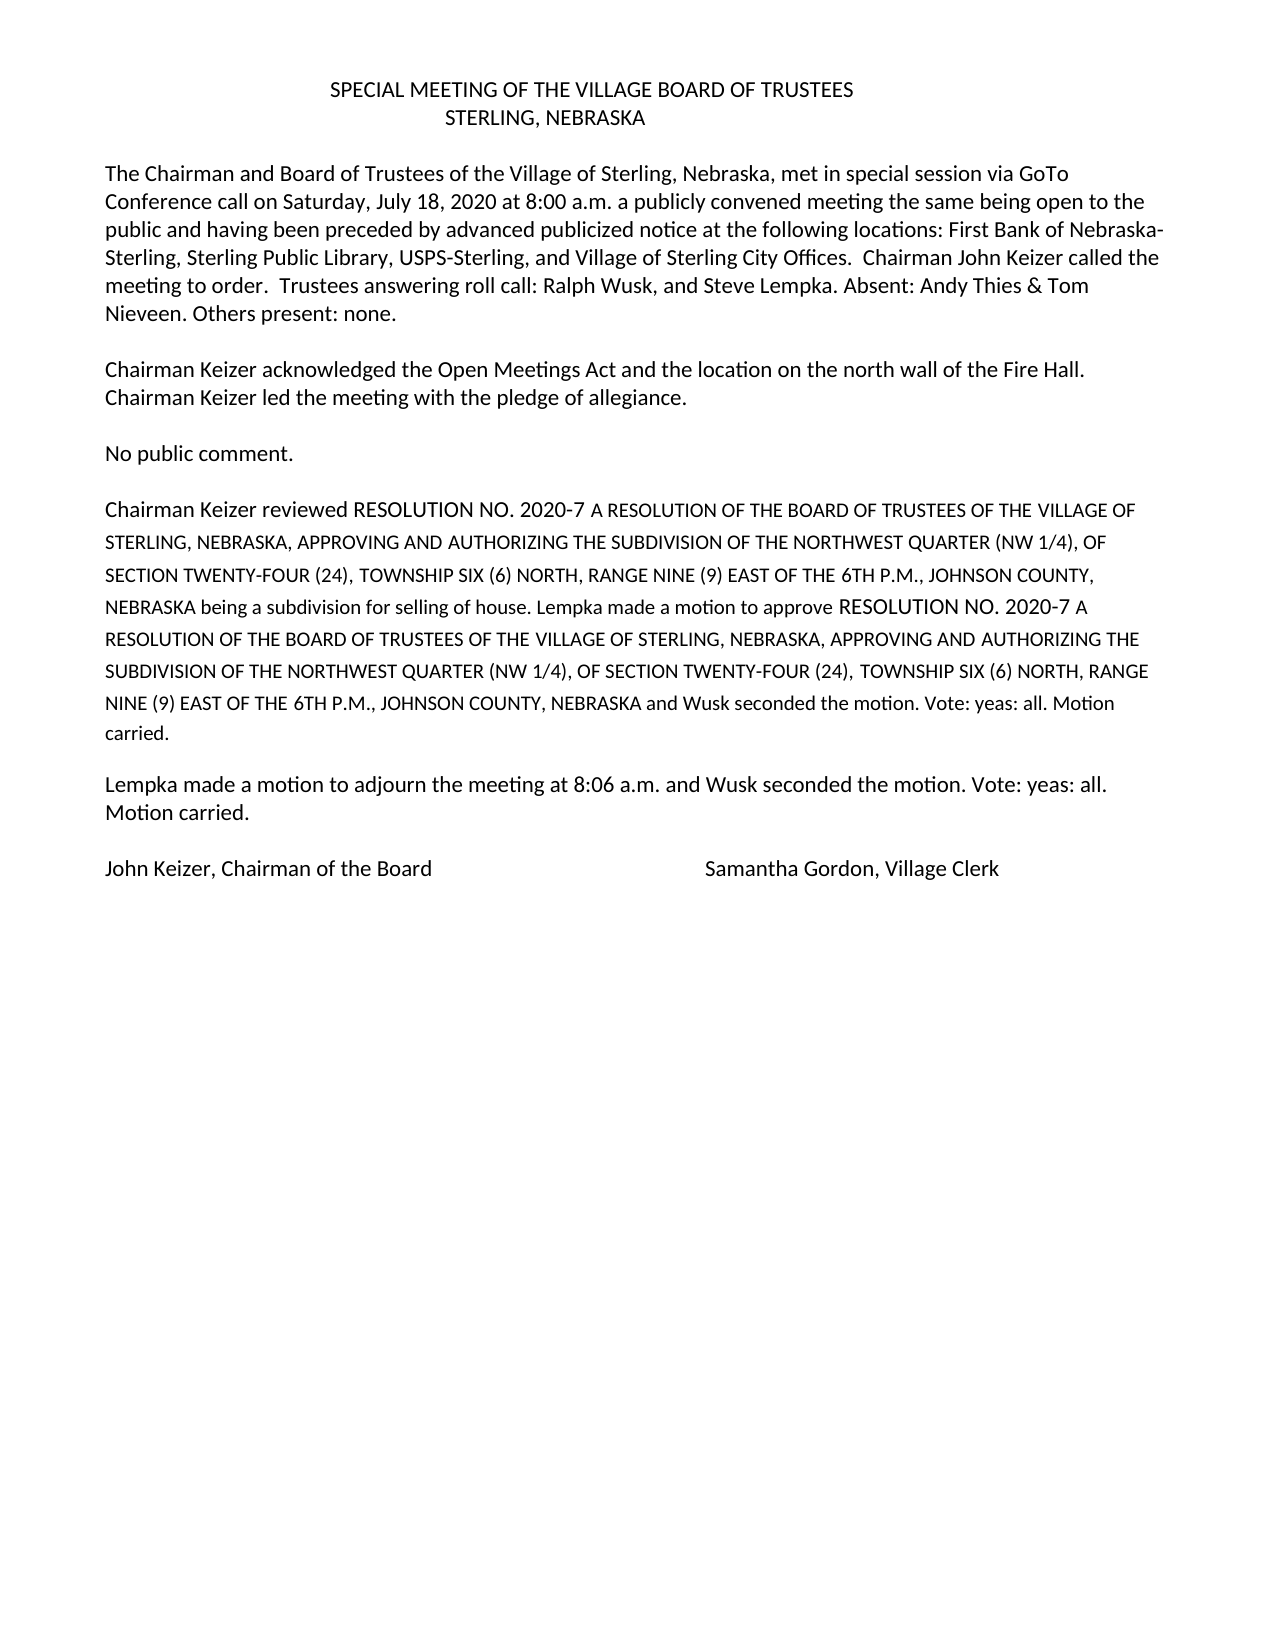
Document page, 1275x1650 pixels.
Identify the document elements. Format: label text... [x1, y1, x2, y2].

text No public comment. [105, 439, 1170, 467]
text STERLING, NEBRASKA [105, 103, 1170, 131]
text SPECIAL MEETING OF THE VILLAGE BOARD OF TRUSTEES [105, 75, 1170, 103]
text Chairman Keizer acknowledged the Open Meetings Act and the location on the north wall of the Fire Hall. Chairman Keizer led the meeting with the pledge of allegiance. [105, 355, 1170, 411]
text The Chairman and Board of Trustees of the Village of Sterling, Nebraska, met in special session via GoTo Conference call on Saturday, July 18, 2020 at 8:00 a.m. a publicly convened meeting the same being open to the public and having been preceded by advanced publicized notice at the following locations: First Bank of Nebraska-Sterling, Sterling Public Library, USPS-Sterling, and Village of Sterling City Offices. Chairman John Keizer called the meeting to order. Trustees answering roll call: Ralph Wusk, and Steve Lempka. Absent: Andy Thies & Tom Nieveen. Others present: none. [105, 159, 1170, 327]
text Lempka made a motion to adjourn the meeting at 8:06 a.m. and Wusk seconded the motion. Vote: yeas: all. Motion carried. [105, 770, 1170, 826]
text John Keizer, Chairman of the Board Samantha Gordon, Village Clerk [105, 854, 1170, 882]
text Chairman Keizer reviewed RESOLUTION NO. 2020-7 A RESOLUTION OF THE BOARD OF TRUSTEES OF THE VILLAGE OF STERLING, NEBRASKA, APPROVING AND AUTHORIZING THE SUBDIVISION OF THE NORTHWEST QUARTER (NW 1/4), OF SECTION TWENTY-FOUR (24), TOWNSHIP SIX (6) NORTH, RANGE NINE (9) EAST OF THE 6TH P.M., JOHNSON COUNTY, NEBRASKA being a subdivision for selling of house. Lempka made a motion to approve RESOLUTION NO. 2020-7 A RESOLUTION OF THE BOARD OF TRUSTEES OF THE VILLAGE OF STERLING, NEBRASKA, APPROVING AND AUTHORIZING THE SUBDIVISION OF THE NORTHWEST QUARTER (NW 1/4), OF SECTION TWENTY-FOUR (24), TOWNSHIP SIX (6) NORTH, RANGE NINE (9) EAST OF THE 6TH P.M., JOHNSON COUNTY, NEBRASKA and Wusk seconded the motion. Vote: yeas: all. Motion carried. [105, 495, 1170, 746]
